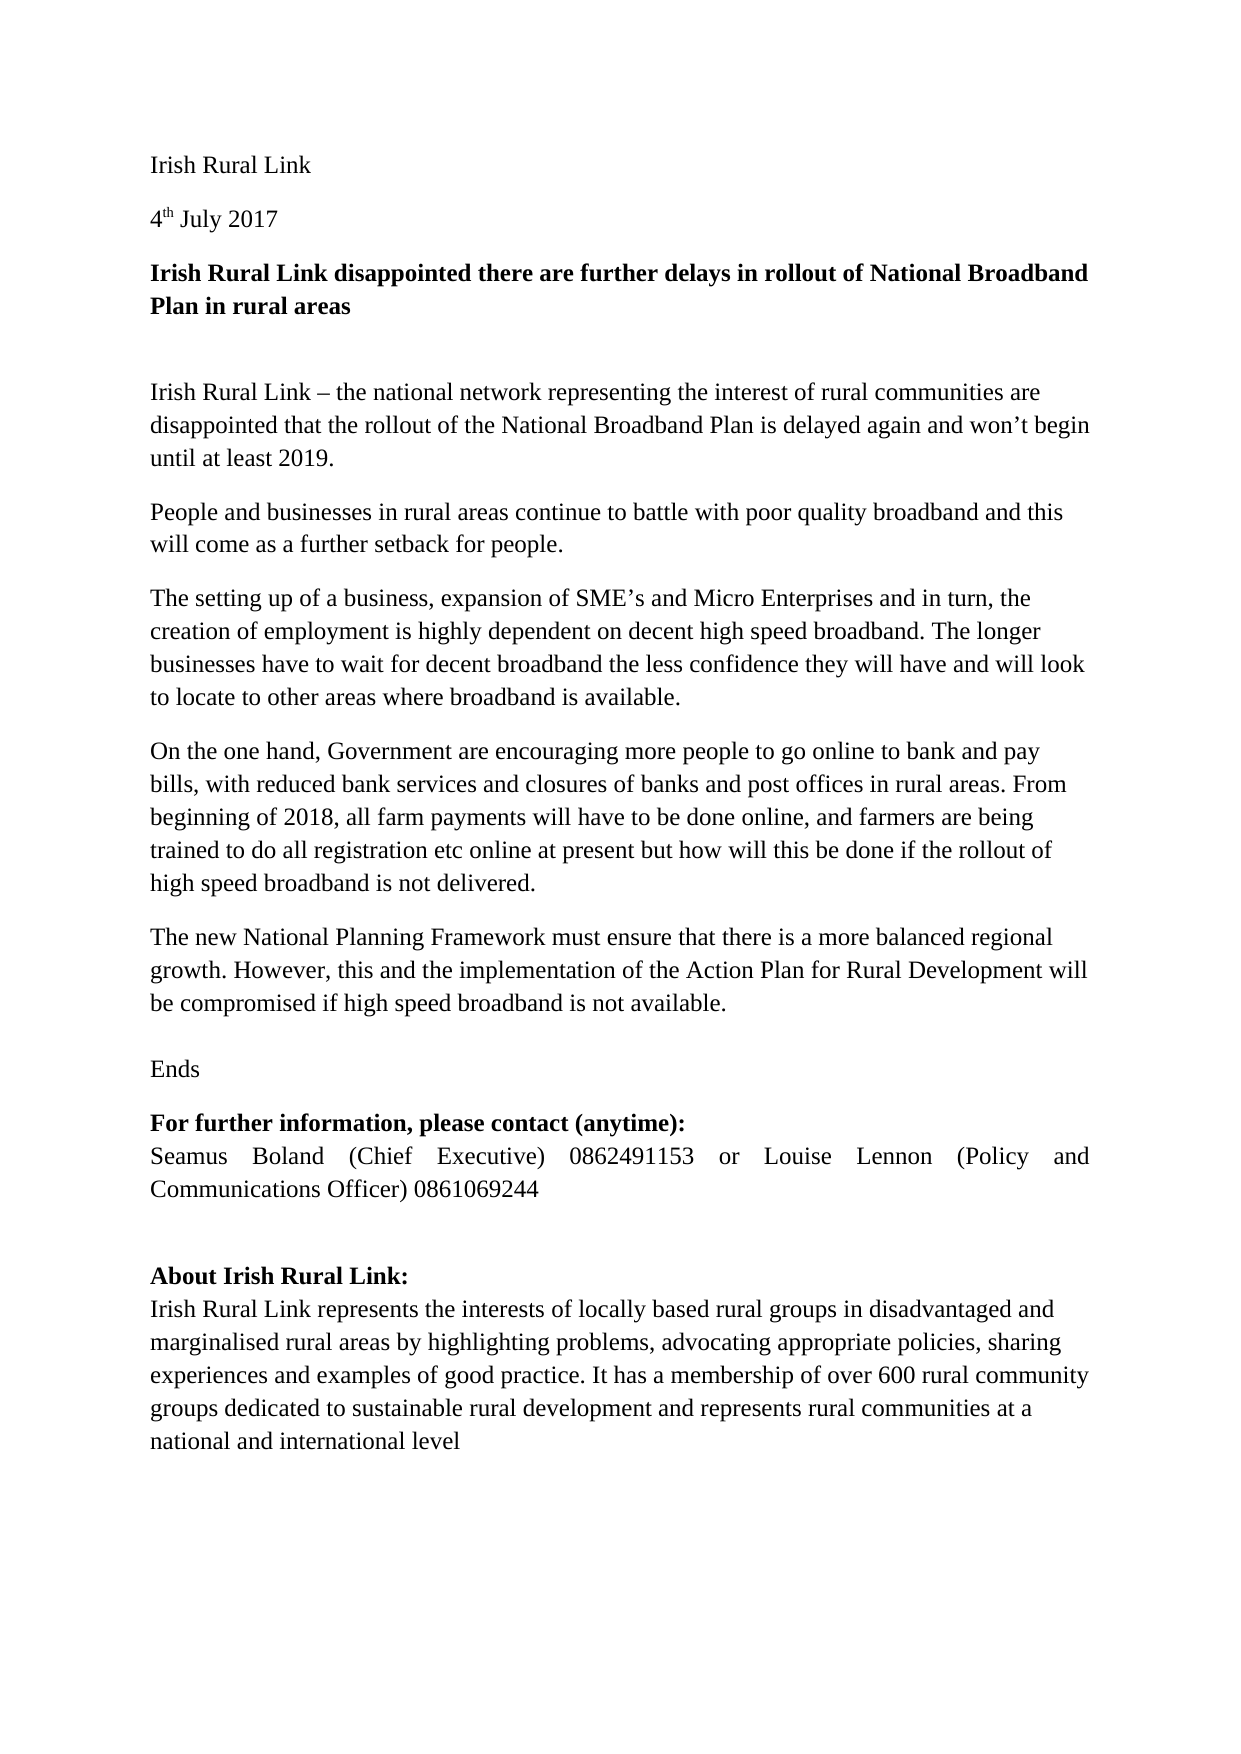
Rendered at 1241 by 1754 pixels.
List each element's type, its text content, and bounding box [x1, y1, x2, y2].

text Irish Rural Link – the national network representing the interest of rural communities are disappointed that the rollout of the National Broadband Plan is delayed again and won’t begin until at least 2019. [150, 377, 1090, 410]
text 4th July 2017 [150, 204, 1090, 233]
text About Irish Rural Link: [150, 1261, 1090, 1290]
text Irish Rural Link represents the interests of locally based rural groups in disadvantaged and marginalised rural areas by highlighting problems, advocating appropriate policies, sharing experiences and examples of good practice. It has a membership of over 600 rural community groups dedicated to sustainable rural development and represents rural communities at a national and international level [150, 1294, 1090, 1455]
text Irish Rural Link – the national network representing the interest of rural communities are disappointed that the rollout of the National Broadband Plan is delayed again and won’t begin until at least 2019. [150, 438, 1090, 471]
text On the one hand, Government are encouraging more people to go online to bank and pay bills, with reduced bank services and closures of banks and post offices in rural areas. From beginning of 2018, all farm payments will have to be done online, and farmers are being trained to do all registration etc online at present but how will this be done if the rollout of high speed broadband is not delivered. [150, 736, 1090, 897]
text Irish Rural Link [150, 150, 1090, 179]
text Seamus Boland (Chief Executive) 0862491153 or Louise Lennon (Policy and Communications Officer) 0861069244 [150, 1141, 1090, 1203]
text People and businesses in rural areas continue to battle with poor quality broadband and this will come as a further setback for people. [150, 497, 1090, 558]
text The setting up of a business, expansion of SME’s and Micro Enterprises and in turn, the creation of employment is highly dependent on decent high speed broadband. The longer businesses have to wait for decent broadband the less confidence they will have and will look to locate to other areas where broadband is available. [150, 583, 1090, 711]
text The new National Planning Framework must ensure that there is a more balanced regional growth. However, this and the implementation of the Action Plan for Rural Development will be compromised if high speed broadband is not available. Ends [150, 922, 1090, 1083]
text Irish Rural Link disappointed there are further delays in rollout of National Broadband Plan in rural areas [150, 258, 1090, 352]
text For further information, please contact (anytime): [150, 1108, 1090, 1137]
